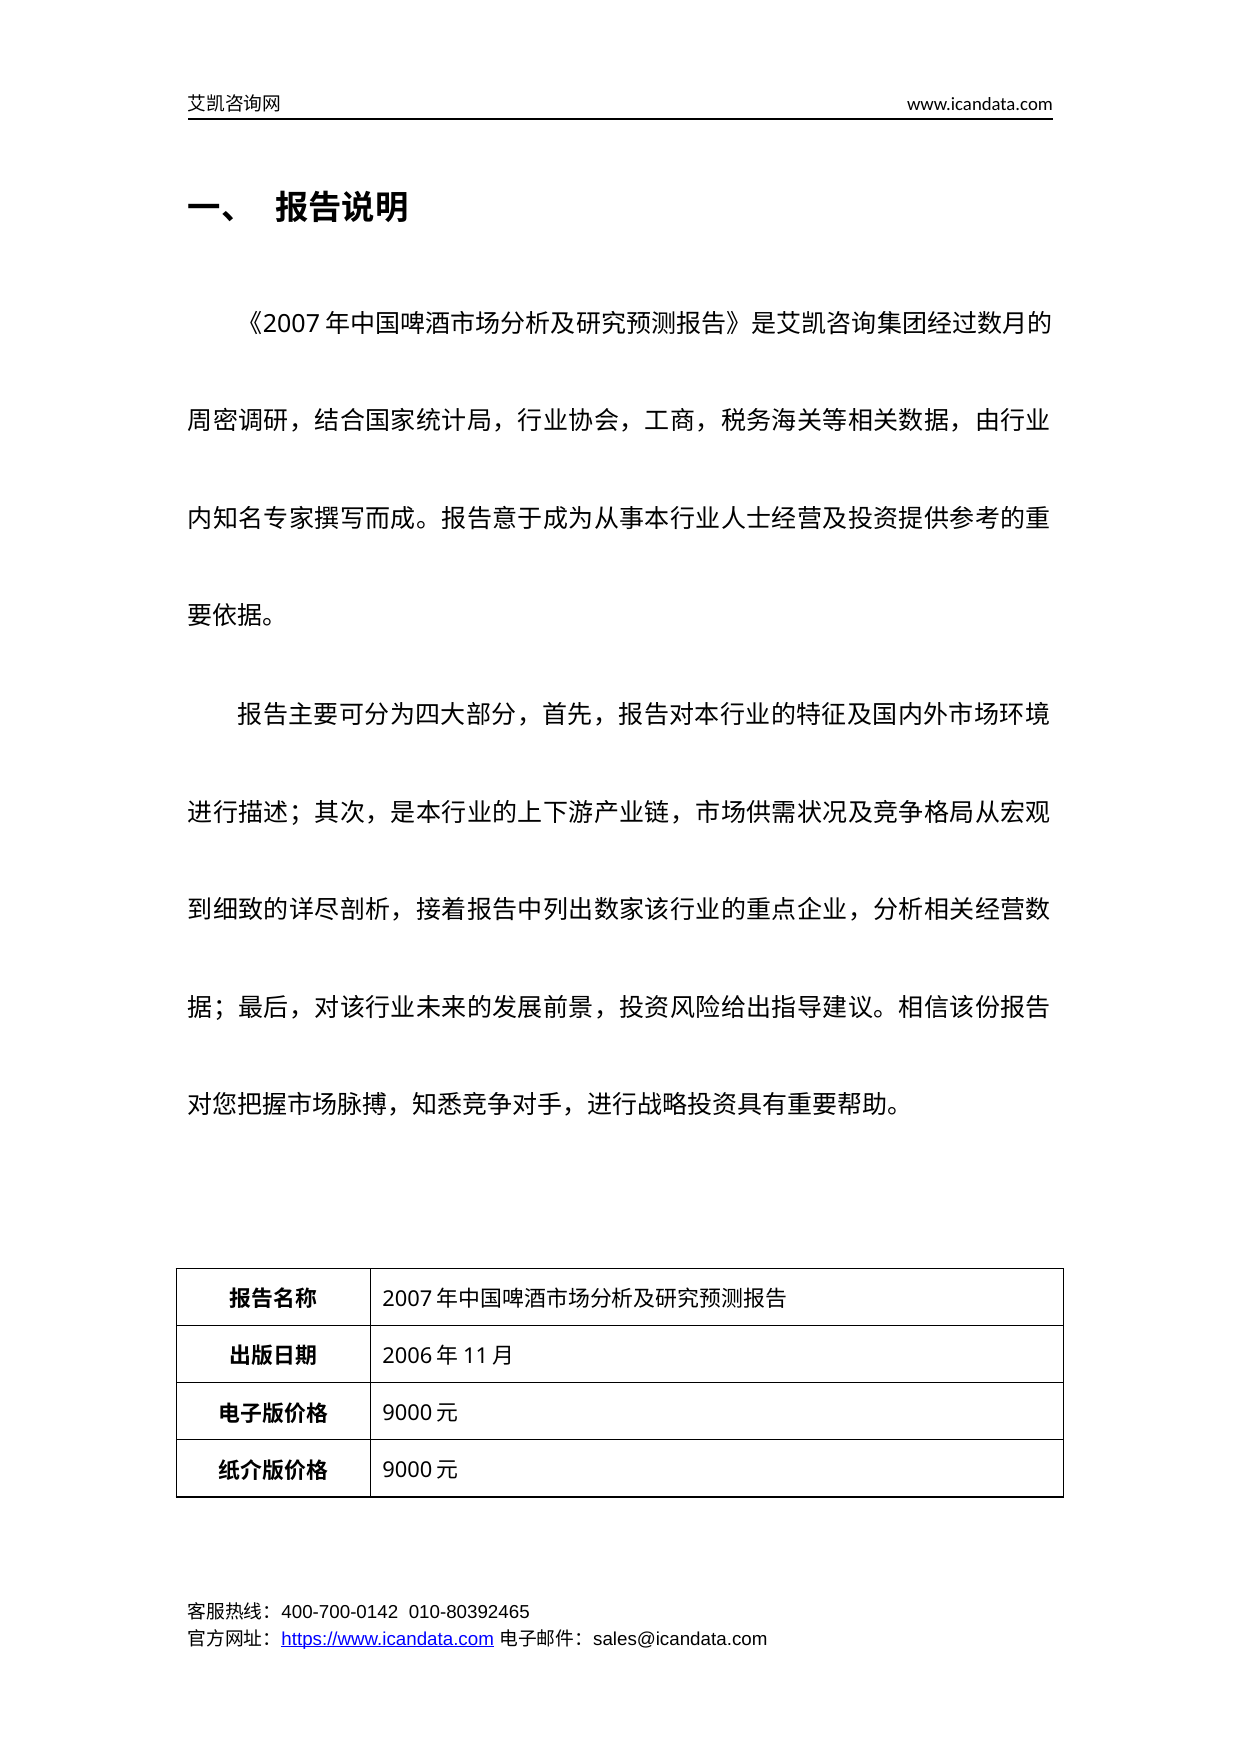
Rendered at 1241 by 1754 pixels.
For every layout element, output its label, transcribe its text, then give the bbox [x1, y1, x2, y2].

table_cell 出版日期 [177, 1326, 370, 1382]
table_cell 9000元 [371, 1383, 1063, 1439]
table_header 报告名称 [177, 1269, 370, 1325]
subtitle 报告说明 [187, 172, 1053, 237]
table_cell 9000元 [371, 1440, 1063, 1496]
table_cell 2006年11月 [371, 1326, 1063, 1382]
text 报告主要可分为四大部分，首先，报告对本行业的特征及国内外市场环境进行描述；其次，是本行业的上下游产业链，市场供需状况及竞争格局从宏观到细致的详尽剖析，接着报告中列出数家该行业的重点企业，分析相关经营数据；最后，对该行业未来的发展前景，投资风险给出指导建议。相信该份报告对您把握市场脉搏，知悉竞争对手，进行战略投资具有重要帮助。 [187, 681, 1053, 1136]
table_cell 纸介版价格 [177, 1440, 370, 1496]
text 《2007年中国啤酒市场分析及研究预测报告》是艾凯咨询集团经过数月的周密调研，结合国家统计局，行业协会，工商，税务海关等相关数据，由行业内知名专家撰写而成。报告意于成为从事本行业人士经营及投资提供参考的重要依据。 [187, 289, 1053, 646]
table_cell 电子版价格 [177, 1383, 370, 1439]
table_header 2007年中国啤酒市场分析及研究预测报告 [371, 1269, 1063, 1325]
